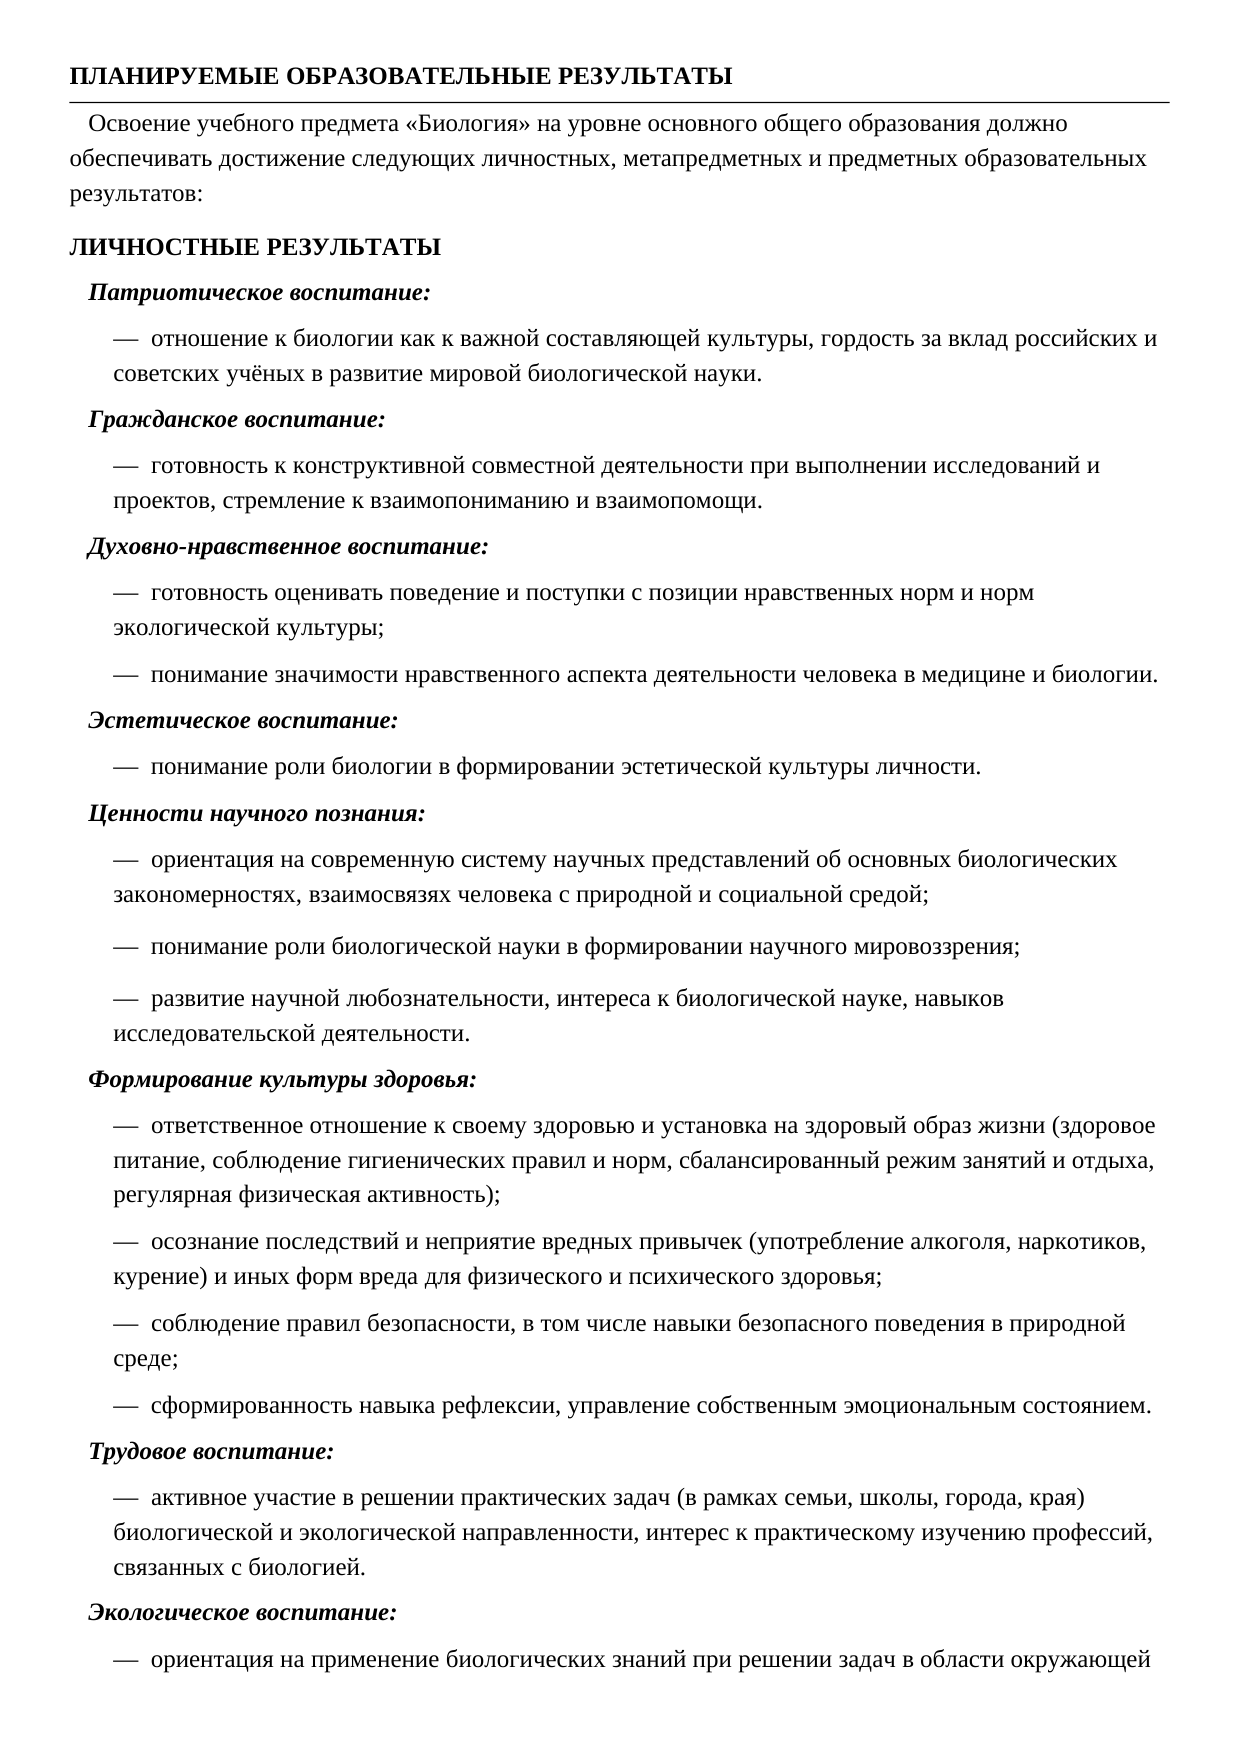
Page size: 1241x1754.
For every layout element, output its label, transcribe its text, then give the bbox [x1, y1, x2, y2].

list отношение к биологии как к важной составляющей культуры, гордость за вклад российских и советских учёных в развитие мировой биологической науки. [113, 323, 1158, 387]
subtitle ПЛАНИРУЕМЫЕ ОБРАЗОВАТЕЛЬНЫЕ РЕЗУЛЬТАТЫ [69, 61, 1182, 90]
subtitle Формирование культуры здоровья: [88, 1064, 1182, 1092]
list соблюдение правил безопасности, в том числе навыки безопасного поведения в природной среде; [113, 1308, 1127, 1372]
list понимание роли биологии в формировании эстетической культуры личности. [113, 751, 1182, 780]
list понимание значимости нравственного аспекта деятельности человека в медицине и биологии. [113, 659, 1182, 688]
list ориентация на применение биологических знаний при решении задач в области окружающей [113, 1644, 1182, 1672]
subtitle Эстетическое воспитание: [88, 705, 1182, 734]
list развитие научной любознательности, интереса к биологической науке, навыков исследовательской деятельности. [113, 983, 1005, 1047]
list готовность к конструктивной совместной деятельности при выполнении исследований и проектов, стремление к взаимопониманию и взаимопомощи. [113, 450, 1101, 514]
list сформированность навыка рефлексии, управление собственным эмоциональным состоянием. [113, 1390, 1182, 1419]
subtitle ЛИЧНОСТНЫЕ РЕЗУЛЬТАТЫ [69, 232, 1182, 261]
list активное участие в решении практических задач (в рамках семьи, школы, города, края) биологической и экологической направленности, интерес к практическому изучению профессий, связанных с биологией. [113, 1482, 1154, 1581]
subtitle Ценности научного познания: [88, 798, 1182, 826]
subtitle Трудовое воспитание: [88, 1436, 1182, 1465]
list осознание последствий и неприятие вредных привычек (употребление алкоголя, наркотиков, курение) и иных форм вреда для физического и психического здоровья; [113, 1226, 1147, 1290]
list ответственное отношение к своему здоровью и установка на здоровый образ жизни (здоровое питание, соблюдение гигиенических правил и норм, сбалансированный режим занятий и отдыха, регулярная физическая активность); [113, 1110, 1156, 1208]
list понимание роли биологической науки в формировании научного мировоззрения; [113, 931, 1182, 959]
subtitle Патриотическое воспитание: [88, 277, 1182, 306]
text Освоение учебного предмета «Биология» на уровне основного общего образования должно обеспечивать достижение следующих личностных, метапредметных и предметных образовательных результатов: [69, 108, 1150, 207]
list ориентация на современную систему научных представлений об основных биологических закономерностях, взаимосвязях человека с природной и социальной средой; [113, 844, 1119, 907]
subtitle Духовно-нравственное воспитание: [88, 531, 1182, 559]
list готовность оценивать поведение и поступки с позиции нравственных норм и норм экологической культуры; [113, 577, 1035, 641]
subtitle Гражданское воспитание: [88, 404, 1182, 433]
subtitle Экологическое воспитание: [88, 1597, 1182, 1626]
